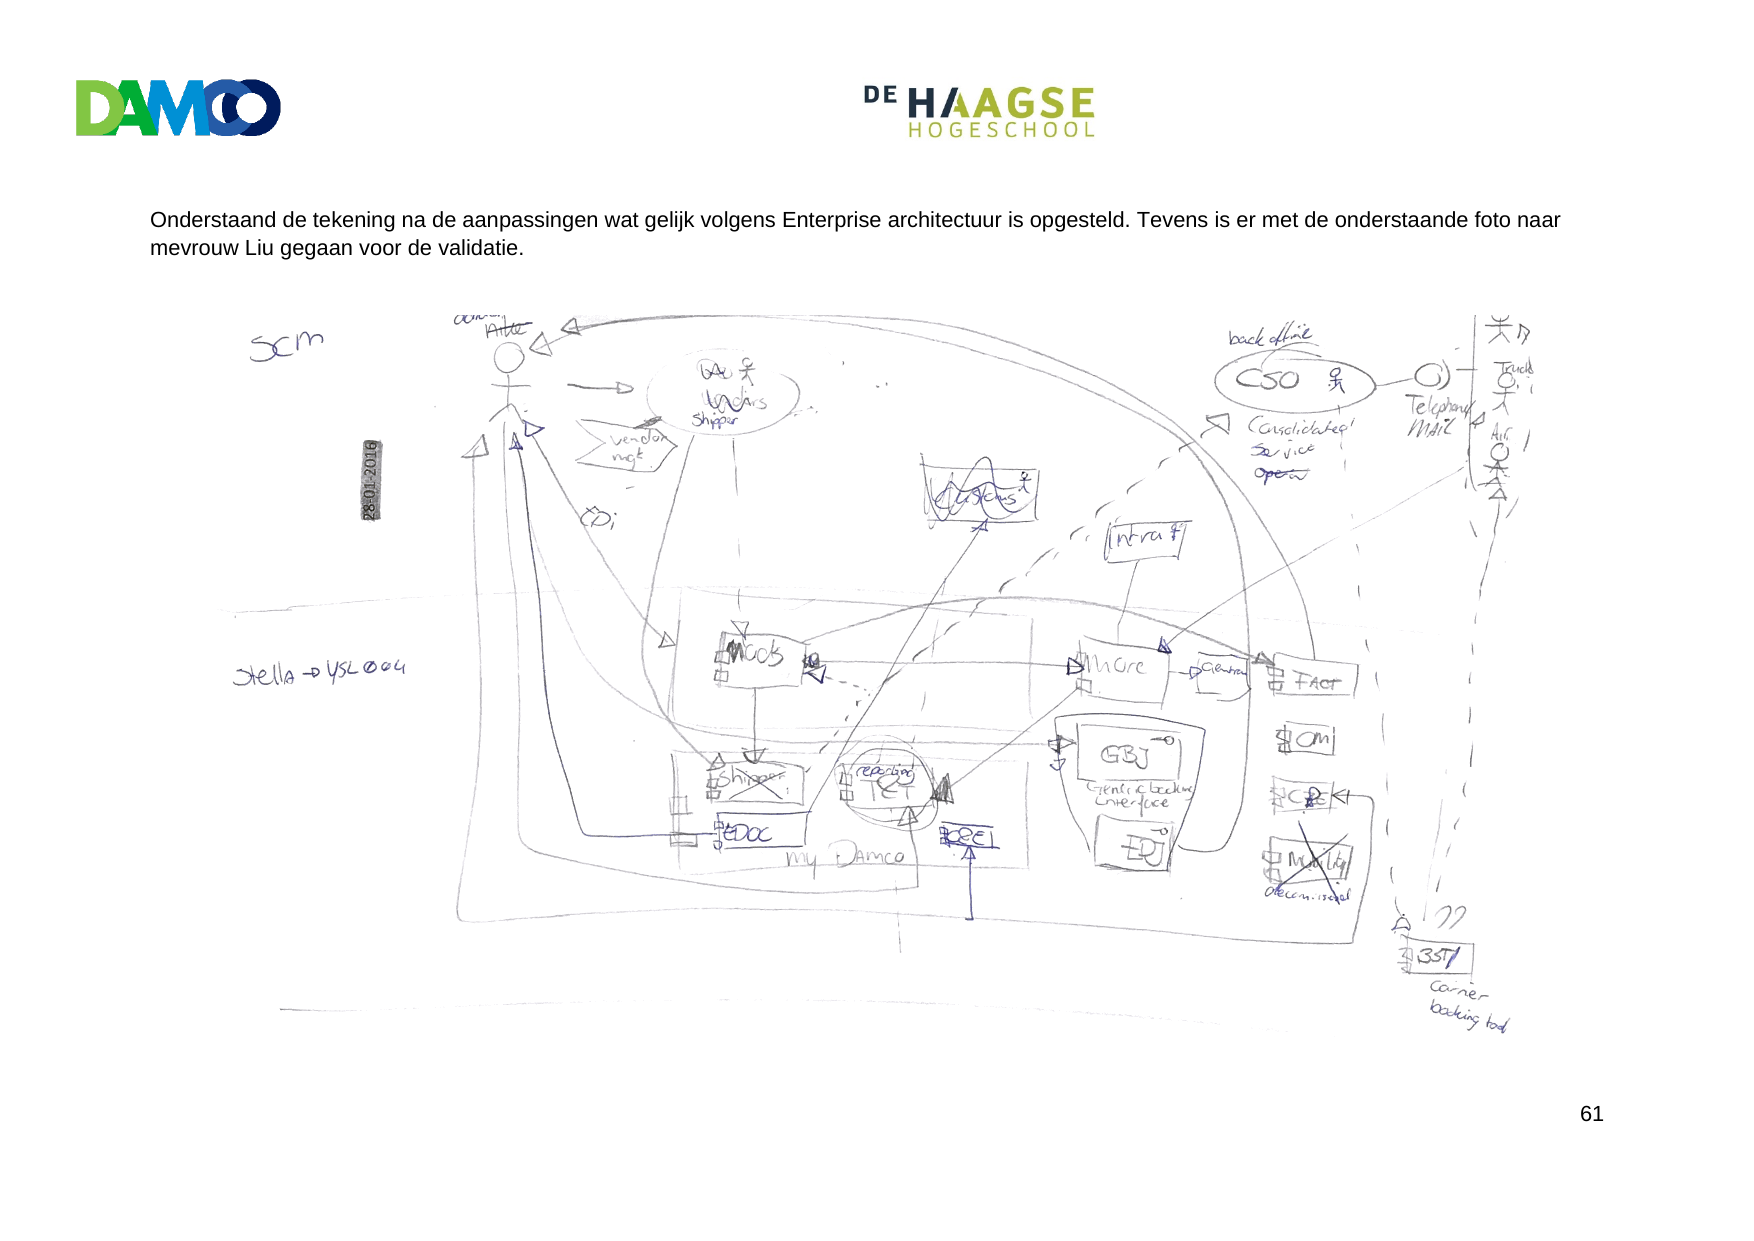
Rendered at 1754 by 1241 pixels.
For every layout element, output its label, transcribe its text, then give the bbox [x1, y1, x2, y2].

picture [68, 14, 297, 151]
picture [214, 315, 1540, 1051]
text Onderstaand de tekening na de aanpassingen wat gelijk volgens Enterprise architectuur is opgesteld. Tevens is er met de onderstaande foto naar mevrouw Liu gegaan voor de validatie. [150, 207, 1604, 260]
picture [862, 45, 1097, 177]
